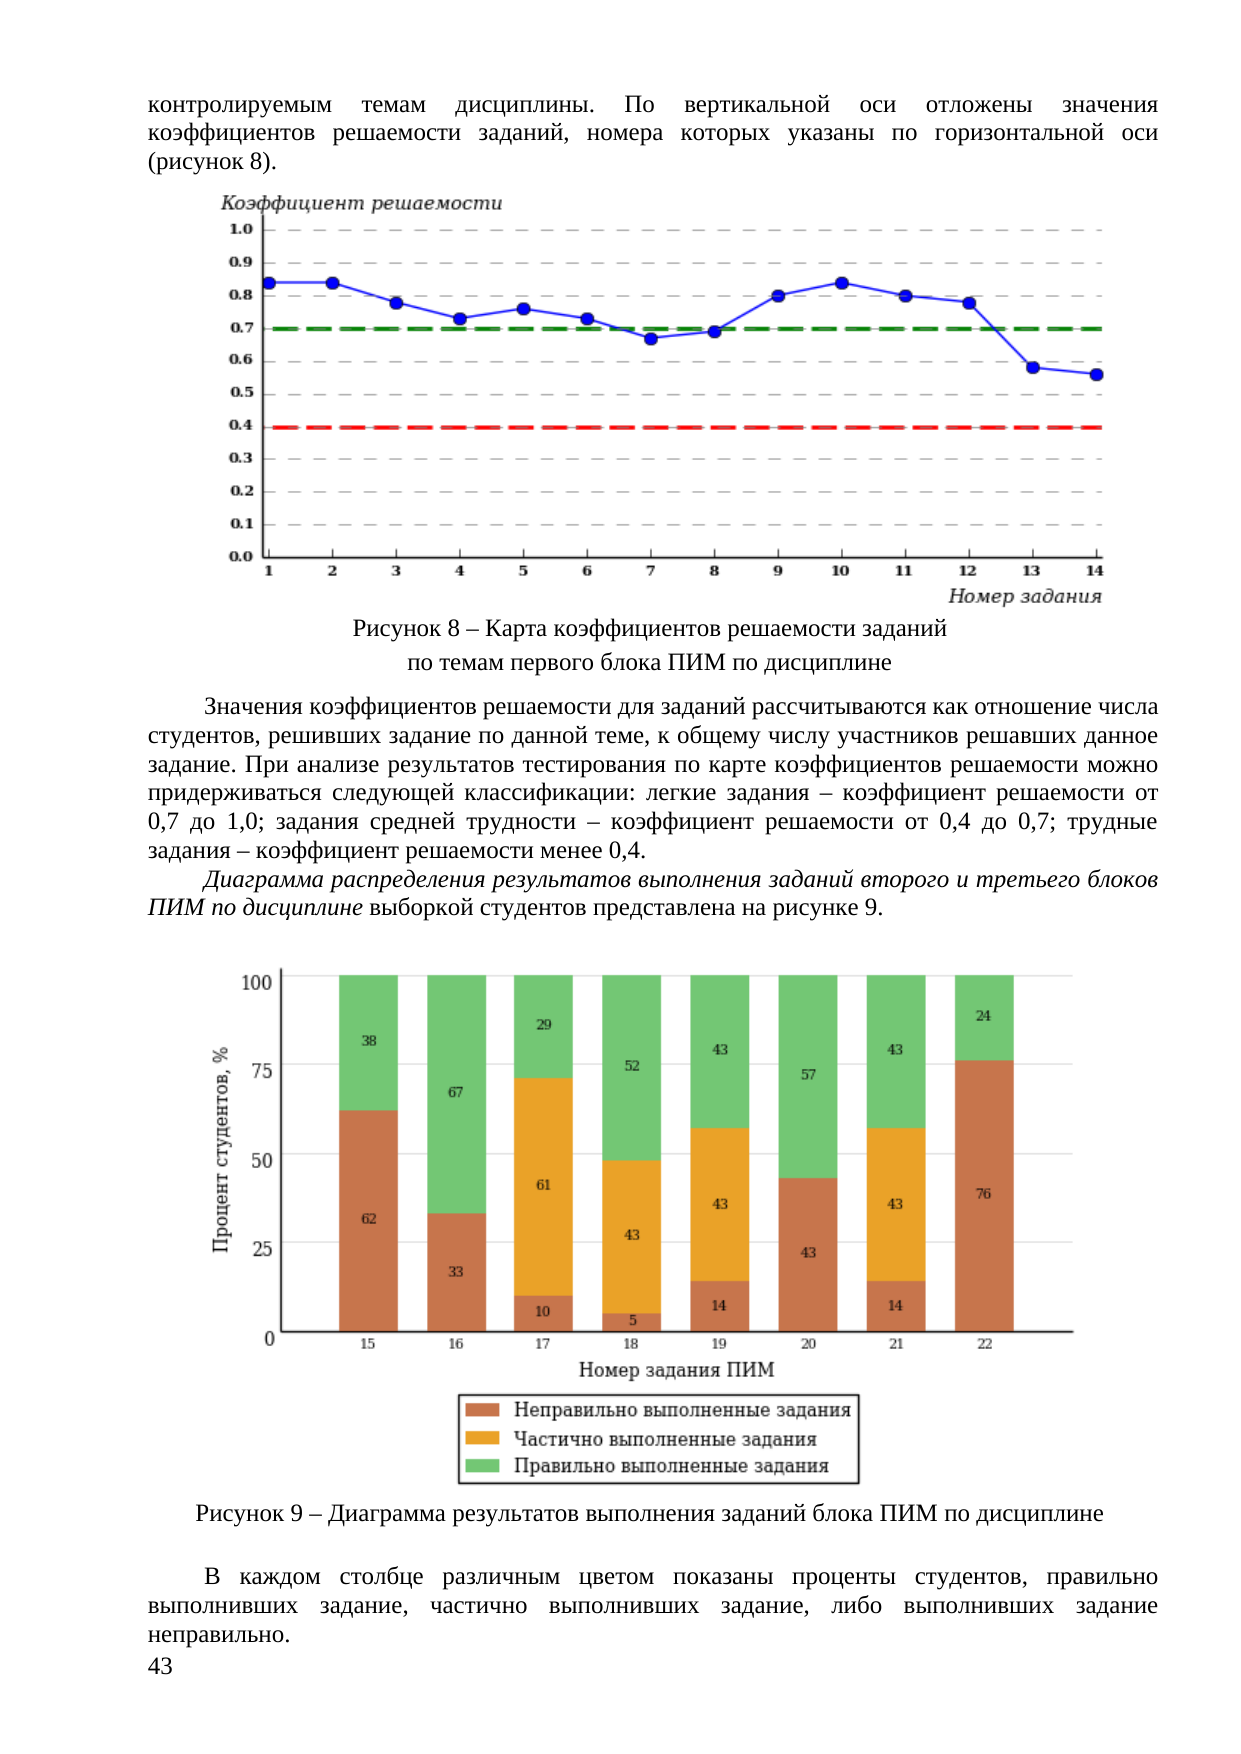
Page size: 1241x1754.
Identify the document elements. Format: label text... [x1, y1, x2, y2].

picture [210, 940, 1089, 1499]
picture [176, 184, 1131, 613]
text В каждом столбце различным цветом показаны проценты студентов, правильно выполнивших задание, частично выполнивших задание, либо выполнивших задание неправильно. [148, 1561, 1159, 1648]
text Рисунок 9 – Диаграмма результатов выполнения заданий блока ПИМ по дисциплине [148, 1498, 1152, 1527]
text Рисунок 8 – Карта коэффициентов решаемости заданий по темам первого блока ПИМ по дисциплине [148, 613, 1152, 676]
text Диаграмма распределения результатов выполнения заданий второго и третьего блоков ПИМ по дисциплине выборкой студентов представлена на рисунке 9. [148, 864, 1159, 921]
text Значения коэффициентов решаемости для заданий рассчитываются как отношение числа студентов, решивших задание по данной теме, к общему числу участников решавших данное задание. При анализе результатов тестирования по карте коэффициентов решаемости можно придерживаться следующей классификации: легкие задания – коэффициент решаемости от 0,7 до 1,0; задания средней трудности – коэффициент решаемости от 0,4 до 0,7; трудные задания – коэффициент решаемости менее 0,4. [148, 691, 1159, 864]
